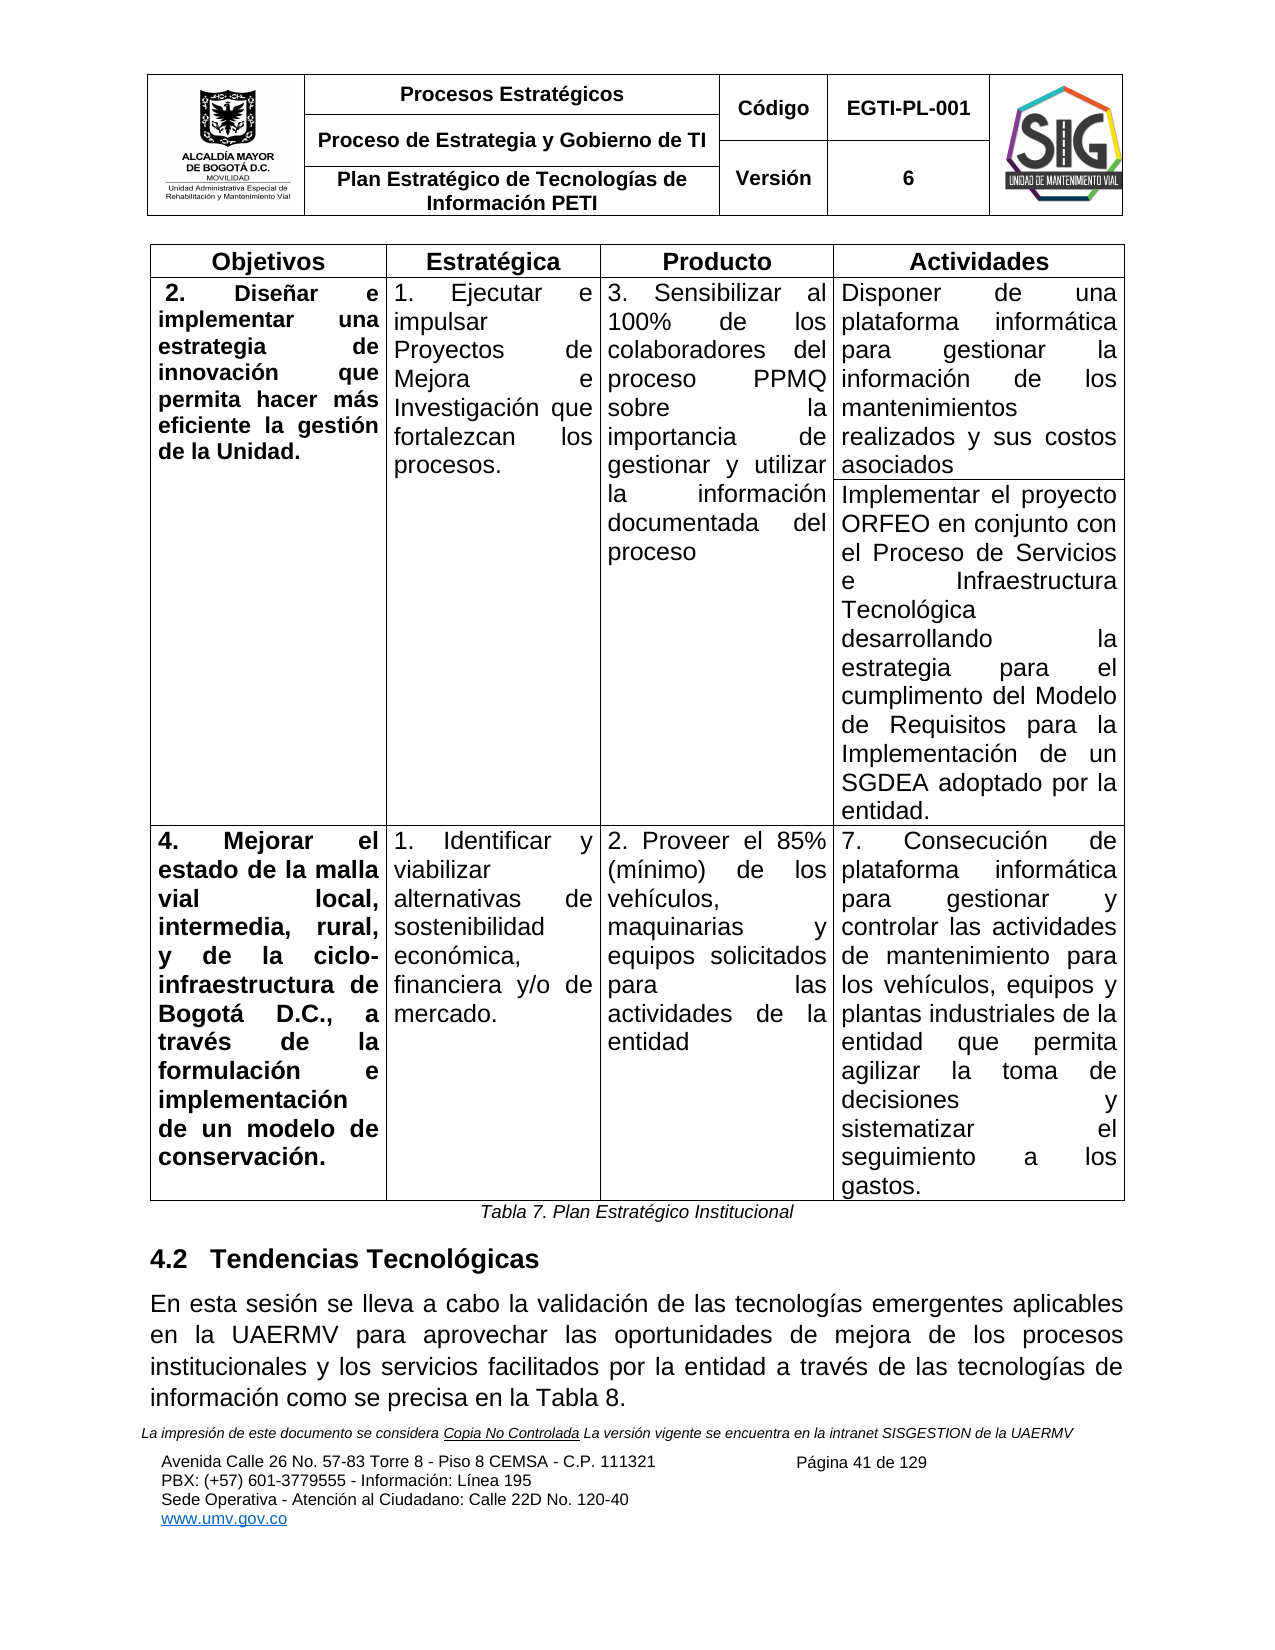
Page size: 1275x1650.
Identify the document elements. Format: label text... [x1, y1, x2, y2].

text Tabla 7. Plan Estratégico Institucional [150, 1201, 1125, 1222]
table_cell 2. Diseñar e implementar una estrategia de innovación que permita hacer más eficiente la gestión de la Unidad. [151, 278, 386, 825]
table_cell 3. Sensibilizar al 100% de los colaboradores del proceso PPMQ sobre la importancia de gestionar y utilizar la información documentada del proceso [601, 278, 833, 825]
table_cell 2. Proveer el 85% (mínimo) de los vehículos, maquinarias y equipos solicitados para las actividades de la entidad [601, 826, 833, 1200]
picture [1000, 82, 1122, 208]
table_cell 1. Ejecutar e impulsar Proyectos de Mejora e Investigación que fortalezcan los procesos. [387, 278, 600, 825]
table_cell Implementar el proyecto ORFEO en conjunto con el Proceso de Servicios e Infraestructura Tecnológica desarrollando la estrategia para el cumplimento del Modelo de Requisitos para la Implementación de un SGDEA adoptado por la entidad. [834, 480, 1124, 825]
table_cell 4. Mejorar el estado de la malla vial local, intermedia, rural, y de la ciclo-infraestructura de Bogotá D.C., a través de la formulación e implementación de un modelo de conservación. [151, 826, 386, 1200]
table_cell Disponer de una plataforma informática para gestionar la información de los mantenimientos realizados y sus costos asociados [834, 278, 1124, 479]
table_header Producto [601, 245, 833, 277]
table_cell 7. Consecución de plataforma informática para gestionar y controlar las actividades de mantenimiento para los vehículos, equipos y plantas industriales de la entidad que permita agilizar la toma de decisiones y sistematizar el seguimiento a los gastos. [834, 826, 1124, 1200]
table_header Estratégica [387, 245, 600, 277]
subtitle Tendencias Tecnológicas [150, 1243, 1125, 1274]
table_header Actividades [834, 245, 1124, 277]
picture [158, 83, 298, 207]
table_cell 1. Identificar y viabilizar alternativas de sostenibilidad económica, financiera y/o de mercado. [387, 826, 600, 1200]
text En esta sesión se lleva a cabo la validación de las tecnologías emergentes aplicables en la UAERMV para aprovechar las oportunidades de mejora de los procesos institucionales y los servicios facilitados por la entidad a través de las tecnologías de información como se precisa en la Tabla 8. [150, 1289, 1125, 1411]
table_header Objetivos [151, 245, 386, 277]
